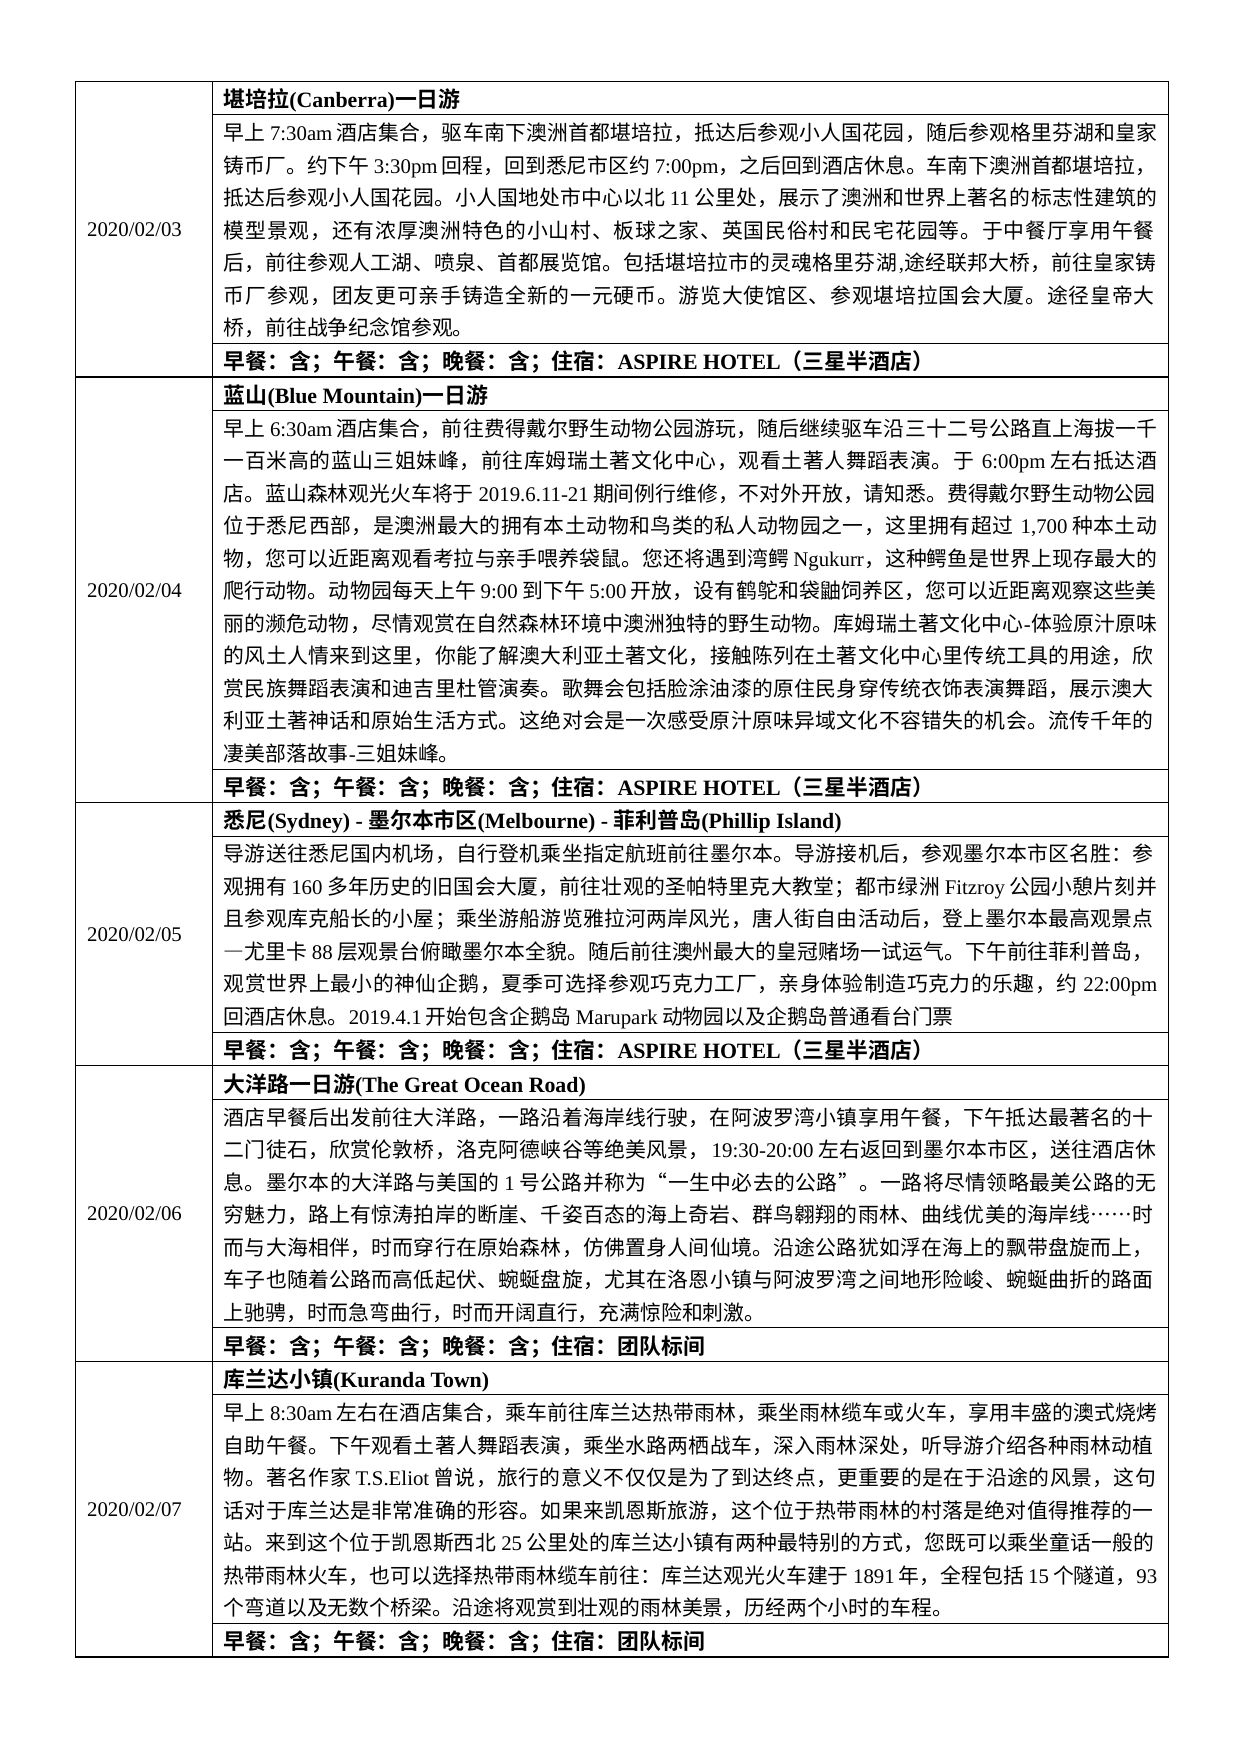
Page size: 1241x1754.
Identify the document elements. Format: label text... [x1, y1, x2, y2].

table_cell 早餐：含；午餐：含；晚餐：含；住宿：团队标间 [213, 1328, 1168, 1361]
table_cell 2020/02/06 [76, 1066, 212, 1361]
table_cell 悉尼(Sydney) - 墨尔本市区(Melbourne) - 菲利普岛(Phillip Island) [213, 803, 1168, 836]
table_cell 2020/02/04 [76, 378, 212, 802]
table_cell 蓝山(Blue Mountain)一日游 [213, 378, 1168, 410]
table_cell 早餐：含；午餐：含；晚餐：含；住宿：ASPIRE HOTEL（三星半酒店） [213, 1033, 1168, 1065]
table_cell 库兰达小镇(Kuranda Town) [213, 1362, 1168, 1394]
table_cell 早上7:30am酒店集合，驱车南下澳洲首都堪培拉，抵达后参观小人国花园，随后参观格里芬湖和皇家铸币厂。约下午3:30pm回程，回到悉尼市区约7:00pm，之后回到酒店休息。车南下澳洲首都堪培拉，抵达后参观小人国花园。小人国地处市中心以北11公里处，展示了澳洲和世界上著名的标志性建筑的模型景观，还有浓厚澳洲特色的小山村、板球之家、英国民俗村和民宅花园等。于中餐厅享用午餐后，前往参观人工湖、喷泉、首都展览馆。包括堪培拉市的灵魂格里芬湖,途经联邦大桥，前往皇家铸币厂参观，团友更可亲手铸造全新的一元硬币。游览大使馆区、参观堪培拉国会大厦。途径皇帝大桥，前往战争纪念馆参观。 [213, 115, 1168, 343]
table_cell 2020/02/05 [76, 803, 212, 1065]
table_cell 早上8:30am左右在酒店集合，乘车前往库兰达热带雨林，乘坐雨林缆车或火车，享用丰盛的澳式烧烤自助午餐。下午观看土著人舞蹈表演，乘坐水路两栖战车，深入雨林深处，听导游介绍各种雨林动植物。著名作家T.S.Eliot曾说，旅行的意义不仅仅是为了到达终点，更重要的是在于沿途的风景，这句话对于库兰达是非常准确的形容。如果来凯恩斯旅游，这个位于热带雨林的村落是绝对值得推荐的一站。来到这个位于凯恩斯西北25公里处的库兰达小镇有两种最特别的方式，您既可以乘坐童话一般的热带雨林火车，也可以选择热带雨林缆车前往：库兰达观光火车建于1891年，全程包括15个隧道，93个弯道以及无数个桥梁。沿途将观赏到壮观的雨林美景，历经两个小时的车程。 [213, 1395, 1168, 1623]
table_cell 导游送往悉尼国内机场，自行登机乘坐指定航班前往墨尔本。导游接机后，参观墨尔本市区名胜：参观拥有160多年历史的旧国会大厦，前往壮观的圣帕特里克大教堂；都市绿洲Fitzroy公园小憩片刻并且参观库克船长的小屋；乘坐游船游览雅拉河两岸风光，唐人街自由活动后，登上墨尔本最高观景点—尤里卡88层观景台俯瞰墨尔本全貌。随后前往澳州最大的皇冠赌场一试运气。下午前往菲利普岛，观赏世界上最小的神仙企鹅，夏季可选择参观巧克力工厂，亲身体验制造巧克力的乐趣，约22:00pm回酒店休息。2019.4.1开始包含企鹅岛Marupark动物园以及企鹅岛普通看台门票 [213, 837, 1168, 1032]
table_cell 2020/02/07 [76, 1362, 212, 1656]
table_cell 早餐：含；午餐：含；晚餐：含；住宿：ASPIRE HOTEL（三星半酒店） [213, 770, 1168, 802]
table_cell 早上6:30am酒店集合，前往费得戴尔野生动物公园游玩，随后继续驱车沿三十二号公路直上海拔一千一百米高的蓝山三姐妹峰，前往库姆瑞土著文化中心，观看土著人舞蹈表演。于6:00pm左右抵达酒店。蓝山森林观光火车将于2019.6.11-21期间例行维修，不对外开放，请知悉。费得戴尔野生动物公园位于悉尼西部，是澳洲最大的拥有本土动物和鸟类的私人动物园之一，这里拥有超过1,700种本土动物，您可以近距离观看考拉与亲手喂养袋鼠。您还将遇到湾鳄Ngukurr，这种鳄鱼是世界上现存最大的爬行动物。动物园每天上午9:00到下午5:00开放，设有鹤鸵和袋鼬饲养区，您可以近距离观察这些美丽的濒危动物，尽情观赏在自然森林环境中澳洲独特的野生动物。库姆瑞土著文化中心-体验原汁原味的风土人情来到这里，你能了解澳大利亚土著文化，接触陈列在土著文化中心里传统工具的用途，欣赏民族舞蹈表演和迪吉里杜管演奏。歌舞会包括脸涂油漆的原住民身穿传统衣饰表演舞蹈，展示澳大利亚土著神话和原始生活方式。这绝对会是一次感受原汁原味异域文化不容错失的机会。流传千年的凄美部落故事-三姐妹峰。 [213, 411, 1168, 768]
table_cell 酒店早餐后出发前往大洋路，一路沿着海岸线行驶，在阿波罗湾小镇享用午餐，下午抵达最著名的十二门徒石，欣赏伦敦桥，洛克阿德峡谷等绝美风景，19:30-20:00左右返回到墨尔本市区，送往酒店休息。墨尔本的大洋路与美国的1号公路并称为“一生中必去的公路”。一路将尽情领略最美公路的无穷魅力，路上有惊涛拍岸的断崖、千姿百态的海上奇岩、群鸟翱翔的雨林、曲线优美的海岸线……时而与大海相伴，时而穿行在原始森林，仿佛置身人间仙境。沿途公路犹如浮在海上的飘带盘旋而上，车子也随着公路而高低起伏、蜿蜒盘旋，尤其在洛恩小镇与阿波罗湾之间地形险峻、蜿蜒曲折的路面上驰骋，时而急弯曲行，时而开阔直行，充满惊险和刺激。 [213, 1100, 1168, 1327]
table_cell 早餐：含；午餐：含；晚餐：含；住宿：团队标间 [213, 1624, 1168, 1656]
table_cell 堪培拉(Canberra)一日游 [213, 82, 1168, 114]
table_cell 大洋路一日游(The Great Ocean Road) [213, 1066, 1168, 1099]
table_cell 2020/02/03 [76, 82, 212, 376]
table_cell 早餐：含；午餐：含；晚餐：含；住宿：ASPIRE HOTEL（三星半酒店） [213, 344, 1168, 376]
